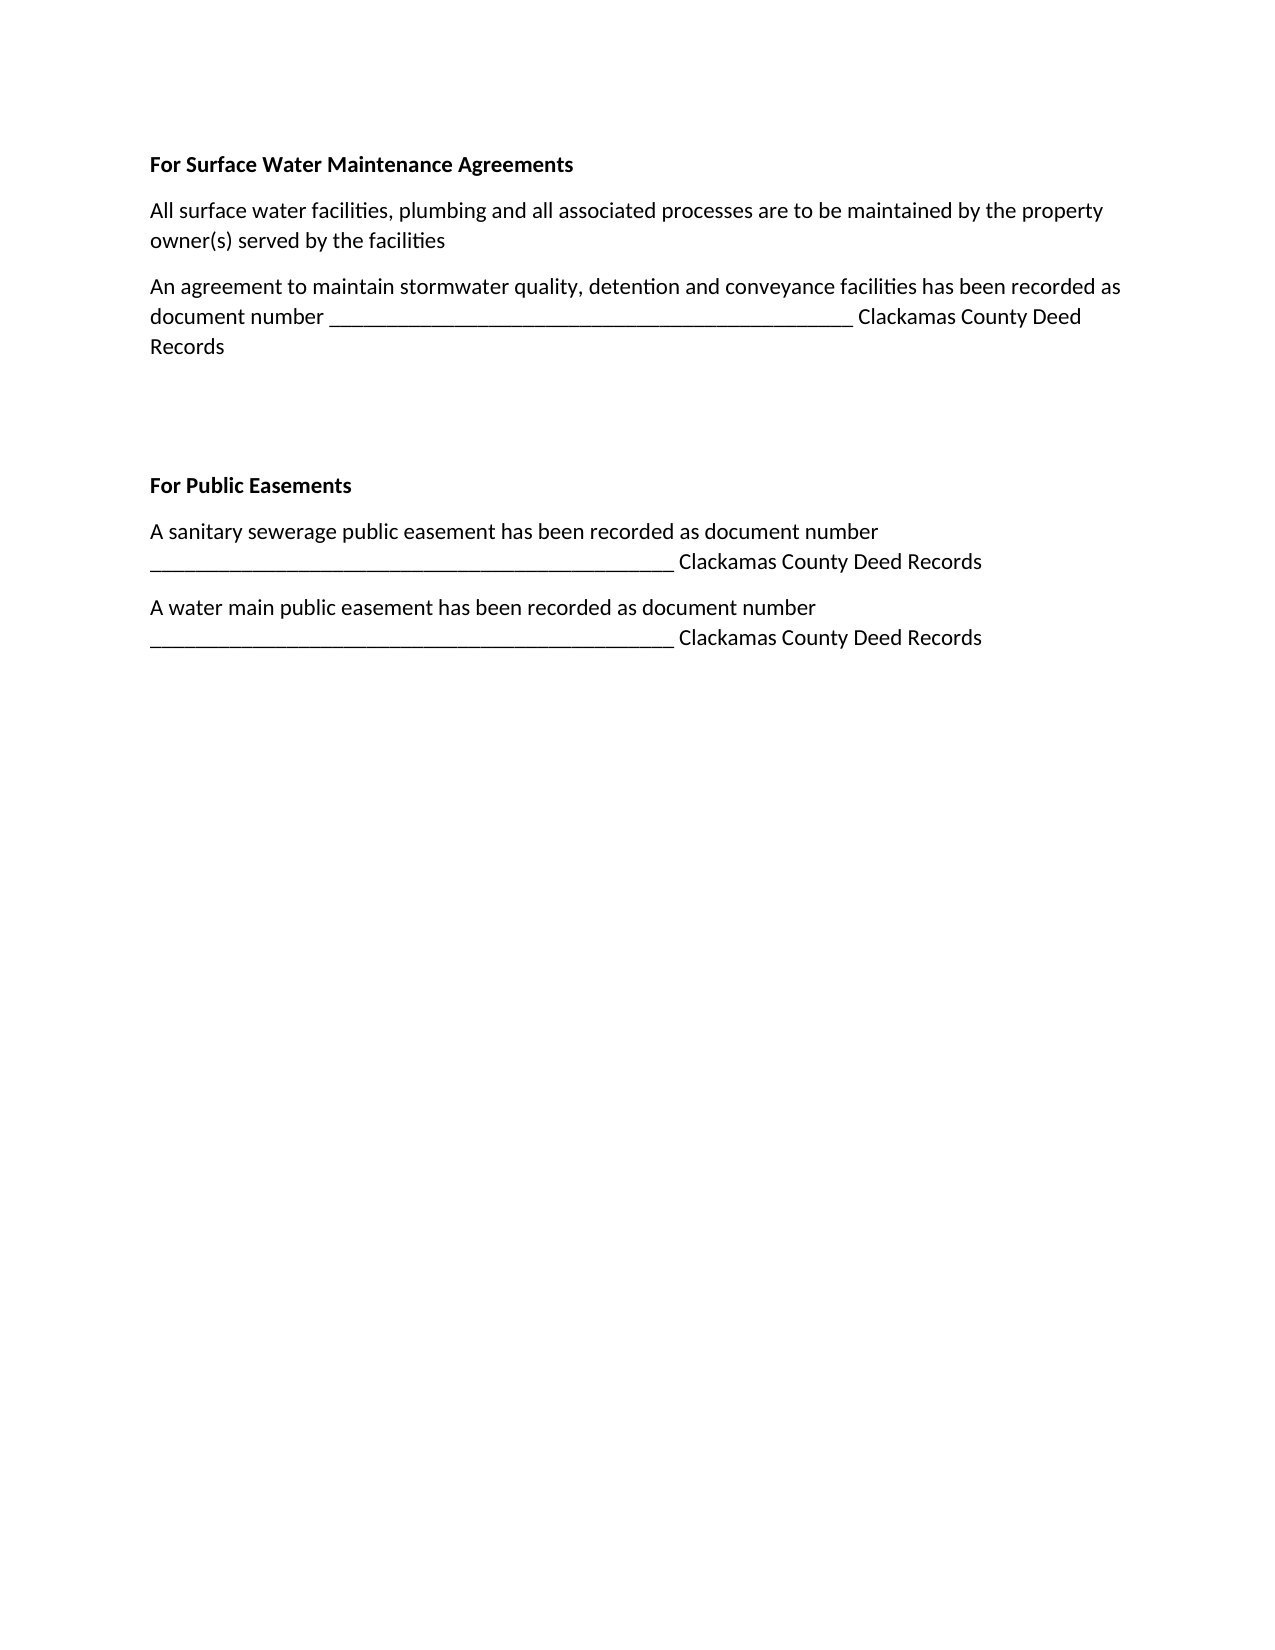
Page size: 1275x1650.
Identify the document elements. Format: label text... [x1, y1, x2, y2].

text All surface water facilities, plumbing and all associated processes are to be maintained by the property owner(s) served by the facilities [150, 196, 1125, 254]
text A water main public easement has been recorded as document number ______________________________________________ Clackamas County Deed Records [150, 593, 1125, 651]
text For Public Easements [150, 471, 1125, 499]
text An agreement to maintain stormwater quality, detention and conveyance facilities has been recorded as document number ______________________________________________ Clackamas County Deed Records [150, 272, 1125, 360]
text For Surface Water Maintenance Agreements [150, 150, 1125, 178]
text A sanitary sewerage public easement has been recorded as document number ______________________________________________ Clackamas County Deed Records [150, 517, 1125, 575]
